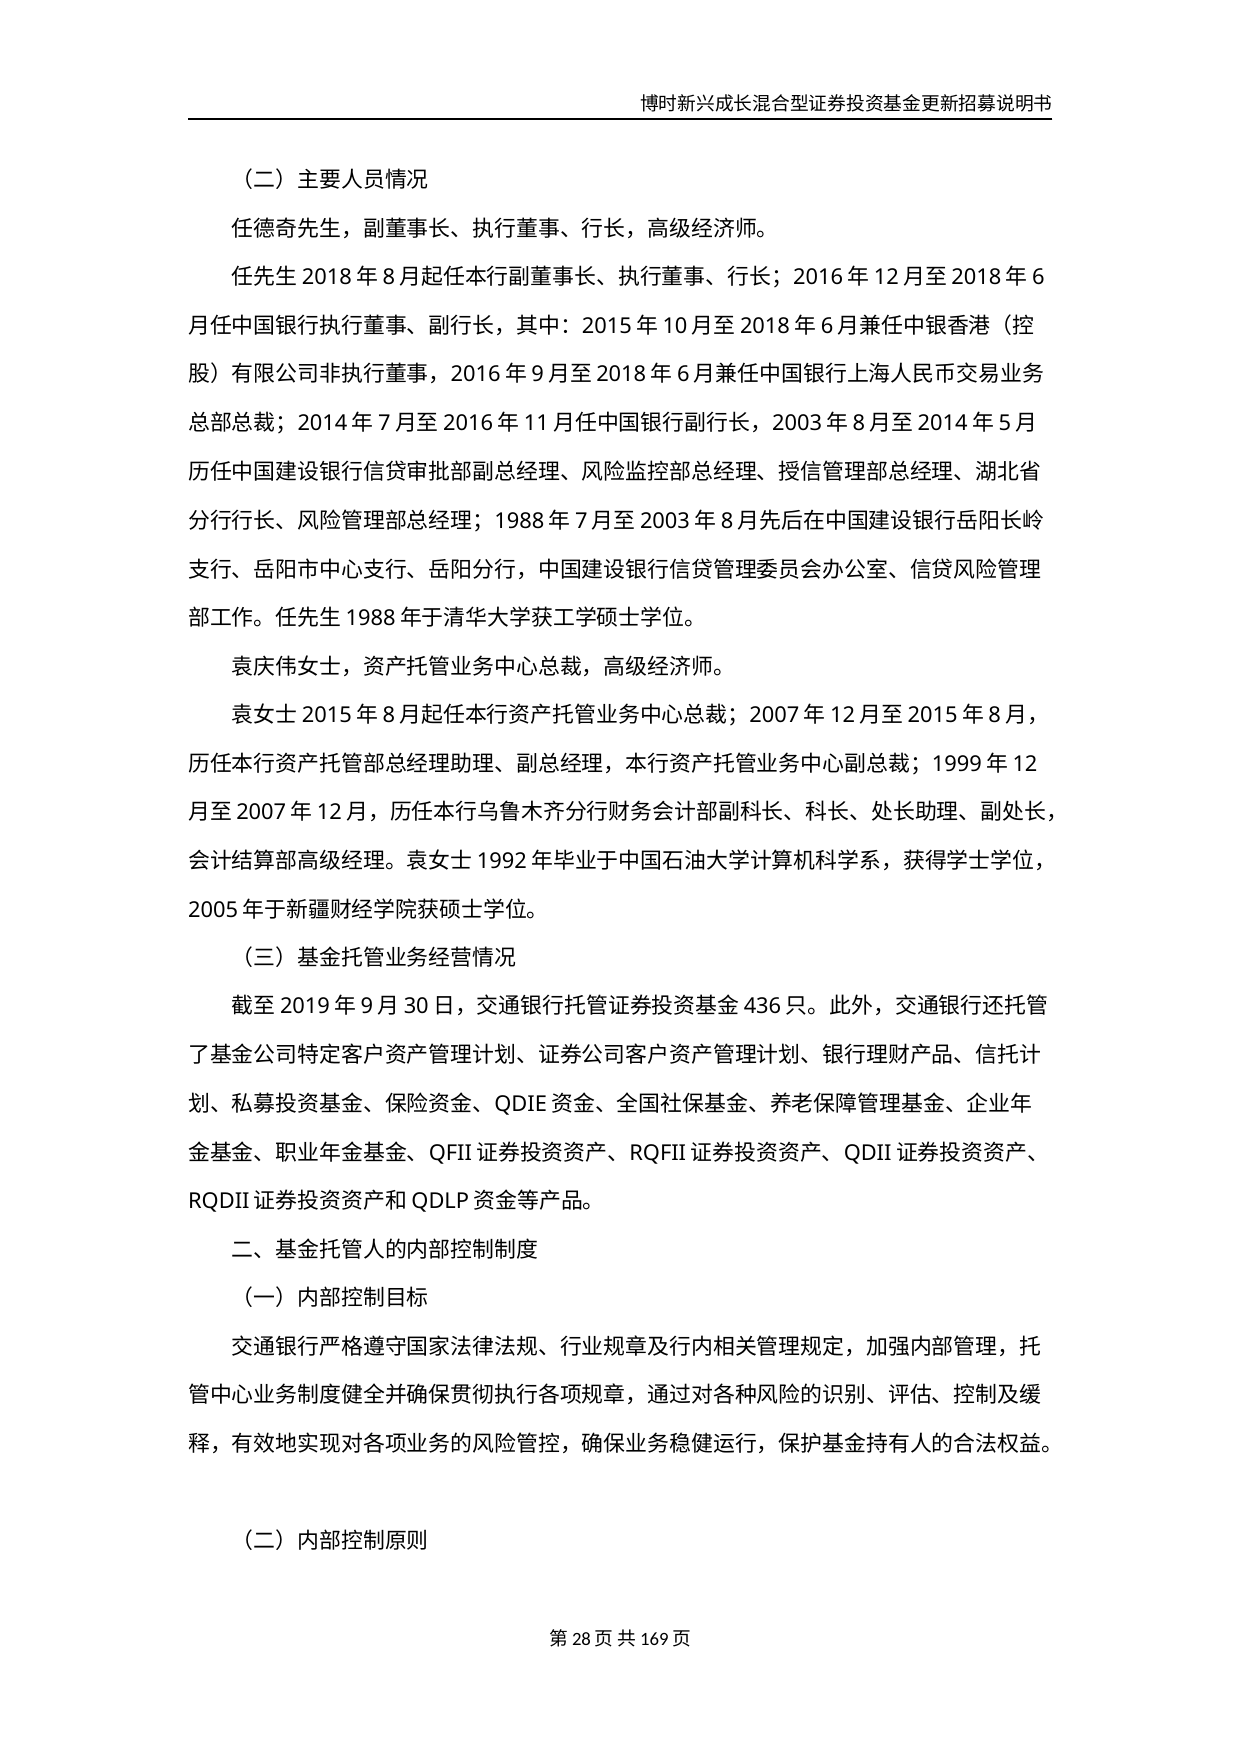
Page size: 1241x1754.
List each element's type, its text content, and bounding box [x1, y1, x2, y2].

text （二）内部控制原则 [188, 1523, 1052, 1555]
text （二）主要人员情况 [188, 162, 1052, 194]
text 任先生2018年8月起任本行副董事长、执行董事、行长；2016年12月至2018年6月任中国银行执行董事、副行长，其中：2015年10月至2018年6月兼任中银香港（控股）有限公司非执行董事，2016年9月至2018年6月兼任中国银行上海人民币交易业务总部总裁；2014年7月至2016年11月任中国银行副行长，2003年8月至2014年5月历任中国建设银行信贷审批部副总经理、风险监控部总经理、授信管理部总经理、湖北省分行行长、风险管理部总经理；1988年7月至2003年8月先后在中国建设银行岳阳长岭支行、岳阳市中心支行、岳阳分行，中国建设银行信贷管理委员会办公室、信贷风险管理部工作。任先生1988年于清华大学获工学硕士学位。 [188, 259, 1052, 632]
text 袁女士2015年8月起任本行资产托管业务中心总裁；2007年12月至2015年8月，历任本行资产托管部总经理助理、副总经理，本行资产托管业务中心副总裁；1999年12月至2007年12月，历任本行乌鲁木齐分行财务会计部副科长、科长、处长助理、副处长，会计结算部高级经理。袁女士1992年毕业于中国石油大学计算机科学系，获得学士学位，2005年于新疆财经学院获硕士学位。 [188, 697, 1052, 924]
text 二、基金托管人的内部控制制度 [188, 1232, 1052, 1264]
text （三）基金托管业务经营情况 [188, 940, 1052, 972]
text 任德奇先生，副董事长、执行董事、行长，高级经济师。 [188, 210, 1052, 243]
text 交通银行严格遵守国家法律法规、行业规章及行内相关管理规定，加强内部管理，托管中心业务制度健全并确保贯彻执行各项规章，通过对各种风险的识别、评估、控制及缓释，有效地实现对各项业务的风险管控，确保业务稳健运行，保护基金持有人的合法权益。 [188, 1328, 1052, 1507]
text 截至2019年9月30日，交通银行托管证券投资基金436只。此外，交通银行还托管了基金公司特定客户资产管理计划、证券公司客户资产管理计划、银行理财产品、信托计划、私募投资基金、保险资金、QDIE资金、全国社保基金、养老保障管理基金、企业年金基金、职业年金基金、QFII证券投资资产、RQFII证券投资资产、QDII证券投资资产、RQDII证券投资资产和QDLP资金等产品。 [188, 988, 1052, 1216]
text （一）内部控制目标 [188, 1280, 1052, 1312]
text 袁庆伟女士，资产托管业务中心总裁，高级经济师。 [188, 648, 1052, 681]
